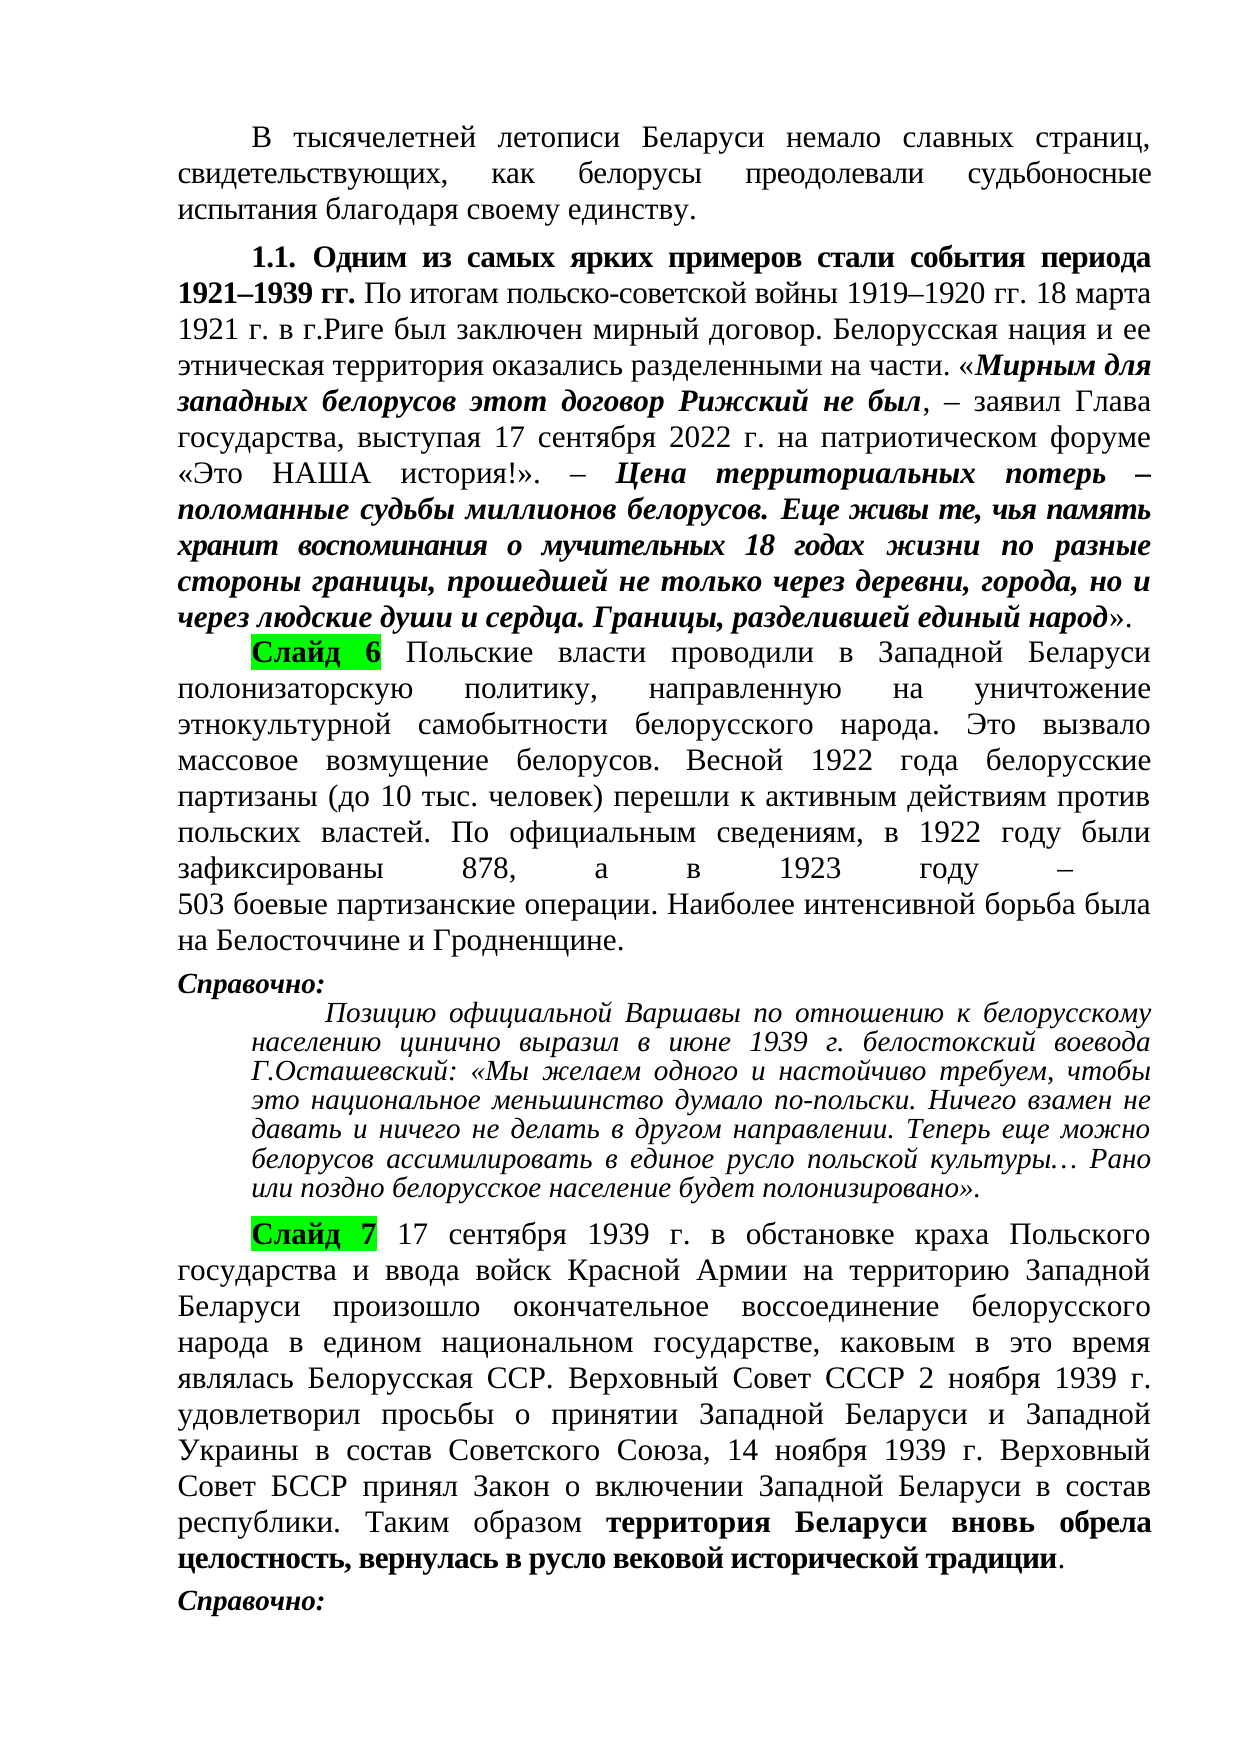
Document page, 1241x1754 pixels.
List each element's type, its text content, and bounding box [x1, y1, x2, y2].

text Справочно: [177, 1587, 1152, 1617]
text 1.1. Одним из самых ярких примеров стали события периода 1921–1939 гг. По итогам польско-советской войны 1919–1920 гг. 18 марта 1921 г. в г.Риге был заключен мирный договор. Белорусская нация и ее этническая территория оказались разделенными на части. «Мирным для западных белорусов этот договор Рижский не был, – заявил Глава государства, выступая 17 сентября 2022 г. на патриотическом форуме «Это НАША история!». – Цена территориальных потерь – поломанные судьбы миллионов белорусов. Еще живы те, чья память хранит воспоминания о мучительных 18 годах жизни по разные стороны границы, прошедшей не только через деревни, города, но и через людские души и сердца. Границы, разделившей единый народ». [177, 238, 1152, 634]
text Справочно: [177, 970, 1152, 999]
text Слайд 7 17 сентября 1939 г. в обстановке краха Польского государства и ввода войск Красной Армии на территорию Западной Беларуси произошло окончательное воссоединение белорусского народа в едином национальном государстве, каковым в это время являлась Белорусская ССР. Верховный Совет СССР 2 ноября 1939 г. удовлетворил просьбы о принятии Западной Беларуси и Западной Украины в состав Советского Союза, 14 ноября 1939 г. Верховный Совет БССР принял Закон о включении Западной Беларуси в состав республики. Таким образом территория Беларуси вновь обрела целостность, вернулась в русло вековой исторической традиции. [177, 1216, 1152, 1575]
text Слайд 6 Польские власти проводили в Западной Беларуси полонизаторскую политику, направленную на уничтожение этнокультурной самобытности белорусского народа. Это вызвало массовое возмущение белорусов. Весной 1922 года белорусские партизаны (до 10 тыс. человек) перешли к активным действиям против польских властей. По официальным сведениям, в 1922 году были зафиксированы 878, а в 1923 году – 503 боевые партизанские операции. Наиболее интенсивной борьба была на Белосточчине и Гродненщине. [177, 634, 1152, 957]
text В тысячелетней летописи Беларуси немало славных страниц, свидетельствующих, как белорусы преодолевали судьбоносные испытания благодаря своему единству. [177, 118, 1152, 226]
text Позицию официальной Варшавы по отношению к белорусскому населению цинично выразил в июне 1939 г. белостокский воевода Г.Осташевский: «Мы желаем одного и настойчиво требуем, чтобы это национальное меньшинство думало по-польски. Ничего взамен не давать и ничего не делать в другом направлении. Теперь еще можно белорусов ассимилировать в единое русло польской культуры… Рано или поздно белорусское население будет полонизировано». [251, 999, 1152, 1203]
